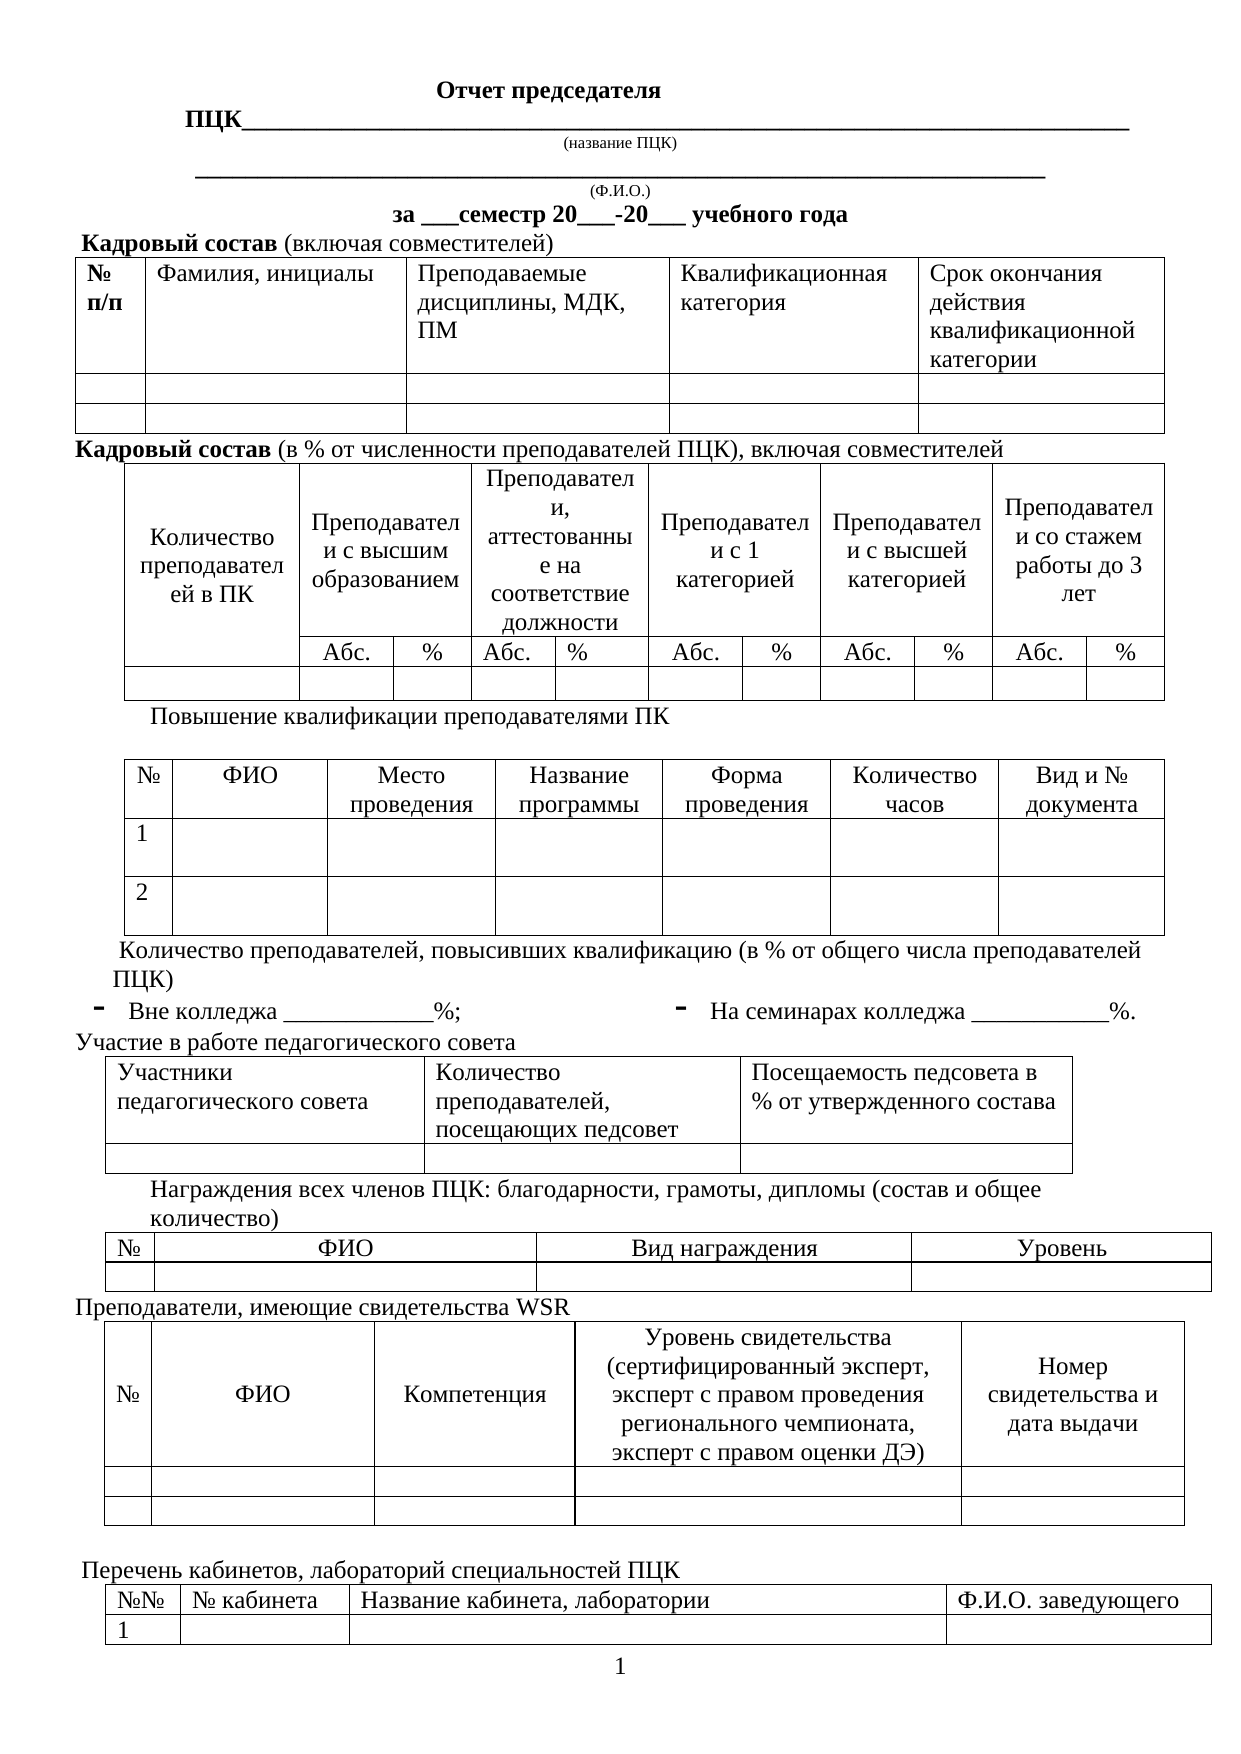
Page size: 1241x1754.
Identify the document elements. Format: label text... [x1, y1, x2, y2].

table_cell % [394, 637, 471, 666]
table_cell [407, 374, 669, 403]
table_header № [106, 1233, 154, 1261]
table_cell [919, 374, 1164, 403]
table_cell [962, 1467, 1184, 1496]
table_cell [394, 667, 471, 700]
table_cell Абс. [300, 637, 393, 666]
table_cell [999, 819, 1164, 876]
text Кадровый состав (в % от численности преподавателей ПЦК), включая совместителей [75, 434, 1165, 462]
table_cell [407, 404, 669, 433]
table_header №№ [106, 1585, 180, 1614]
table_cell [76, 404, 145, 433]
text за ___семестр 20___-20___ учебного года [75, 199, 1165, 228]
table_cell [152, 1497, 374, 1525]
table_cell [496, 819, 662, 876]
table_cell [831, 877, 998, 934]
table_cell [1087, 667, 1164, 700]
table_header Количество часов [831, 760, 998, 817]
text Участие в работе педагогического совета [75, 1027, 1165, 1056]
table_cell [915, 667, 992, 700]
table_cell [576, 1497, 961, 1525]
table_cell 1 [106, 1615, 180, 1643]
table_cell [76, 374, 145, 403]
table_cell [993, 667, 1086, 700]
table_header № [105, 1322, 151, 1466]
table_cell Абс. [821, 637, 914, 666]
table_cell % [1087, 637, 1164, 666]
text Перечень кабинетов, лабораторий специальностей ПЦК [75, 1555, 1165, 1584]
table_cell Абс. [993, 637, 1086, 666]
list На семинарах колледжа ___________%. [674, 993, 1165, 1027]
text Кадровый состав (включая совместителей) [75, 228, 1165, 257]
table_cell [576, 1467, 961, 1496]
table_header Количество преподавателей в ПК [125, 464, 299, 666]
table_cell [663, 877, 830, 934]
text ____________________________________________________________________ [75, 152, 1165, 180]
text Повышение квалификации преподавателями ПК [150, 701, 1165, 730]
table_header Уровень свидетельства (сертифицированный эксперт, эксперт с правом проведения регионального чемпионата, эксперт с правом оценки ДЭ) [576, 1322, 961, 1466]
table_header Посещаемость педсовета в % от утвержденного состава [741, 1057, 1072, 1143]
table_header Уровень [912, 1233, 1211, 1261]
table_cell [106, 1263, 154, 1291]
table_cell Абс. [472, 637, 555, 666]
table_cell [181, 1615, 349, 1643]
table_header № [125, 760, 172, 817]
table_header Срок окончания действия квалификационной категории [919, 258, 1164, 373]
table_cell [125, 667, 299, 700]
table_cell [173, 819, 327, 876]
table_header Вид и № документа [999, 760, 1164, 817]
table_cell [152, 1467, 374, 1496]
table_cell [173, 877, 327, 934]
table_header ФИО [155, 1233, 536, 1261]
table_cell [106, 1144, 424, 1173]
table_header Название кабинета, лаборатории [350, 1585, 946, 1614]
table_cell [962, 1497, 1184, 1525]
table_cell % [556, 637, 648, 666]
text Награждения всех членов ПЦК: благодарности, грамоты, дипломы (состав и общее количество) [150, 1174, 1165, 1232]
table_header Форма проведения [663, 760, 830, 817]
table_header Количество преподавателей, посещающих педсовет [425, 1057, 740, 1143]
table_cell [105, 1467, 151, 1496]
table_cell [328, 819, 495, 876]
table_cell [146, 374, 406, 403]
table_cell [831, 819, 998, 876]
table_cell [155, 1263, 536, 1291]
table_cell [999, 877, 1164, 934]
table_cell [105, 1497, 151, 1525]
table_cell [146, 404, 406, 433]
table_header № кабинета [181, 1585, 349, 1614]
table_cell [496, 877, 662, 934]
table_cell 1 [125, 819, 172, 876]
table_header Название программы [496, 760, 662, 817]
table_cell [919, 404, 1164, 433]
table_header Место проведения [328, 760, 495, 817]
table_header Преподаватели с высшей категорией [821, 464, 992, 636]
table_header Преподаваемые дисциплины, МДК, ПМ [407, 258, 669, 373]
table_header Преподаватели с высшим образованием [300, 464, 471, 636]
list Вне колледжа ____________%; [93, 993, 583, 1027]
table_cell [537, 1263, 911, 1291]
table_cell [947, 1615, 1211, 1643]
table_header Квалификационная категория [670, 258, 918, 373]
table_header ФИО [173, 760, 327, 817]
table_cell [472, 667, 555, 700]
table_header Преподаватели с 1 категорией [649, 464, 820, 636]
table_cell [328, 877, 495, 934]
table_header Номер свидетельства и дата выдачи [962, 1322, 1184, 1466]
table_header Ф.И.О. заведующего [947, 1585, 1211, 1614]
table_cell % [915, 637, 992, 666]
table_cell [670, 404, 918, 433]
text (название ПЦК) [75, 132, 1165, 152]
table_cell [663, 819, 830, 876]
table_cell [649, 667, 742, 700]
table_cell [350, 1615, 946, 1643]
table_cell [375, 1467, 574, 1496]
table_header ФИО [152, 1322, 374, 1466]
table_header Вид награждения [537, 1233, 911, 1261]
table_cell [743, 667, 820, 700]
table_cell [556, 667, 648, 700]
text (Ф.И.О.) [75, 180, 1165, 199]
table_cell [670, 374, 918, 403]
table_cell [375, 1497, 574, 1525]
table_cell [300, 667, 393, 700]
table_cell [425, 1144, 740, 1173]
table_header № п/п [76, 258, 145, 373]
table_cell % [743, 637, 820, 666]
table_cell 2 [125, 877, 172, 934]
table_cell [821, 667, 914, 700]
text Преподаватели, имеющие свидетельства WSR [75, 1292, 1165, 1321]
table_header Фамилия, инициалы [146, 258, 406, 373]
table_header Преподаватели со стажем работы до 3 лет [993, 464, 1164, 636]
table_cell [912, 1263, 1211, 1291]
table_header Компетенция [375, 1322, 574, 1466]
table_cell Абс. [649, 637, 742, 666]
table_header Участники педагогического совета [106, 1057, 424, 1143]
text Отчет председателя ПЦК_______________________________________________________________________ [75, 75, 1165, 132]
table_header Преподаватели, аттестованные на соответствие должности [472, 464, 648, 636]
table_cell [741, 1144, 1072, 1173]
text Количество преподавателей, повысивших квалификацию (в % от общего числа преподавателей ПЦК) [112, 936, 1165, 993]
